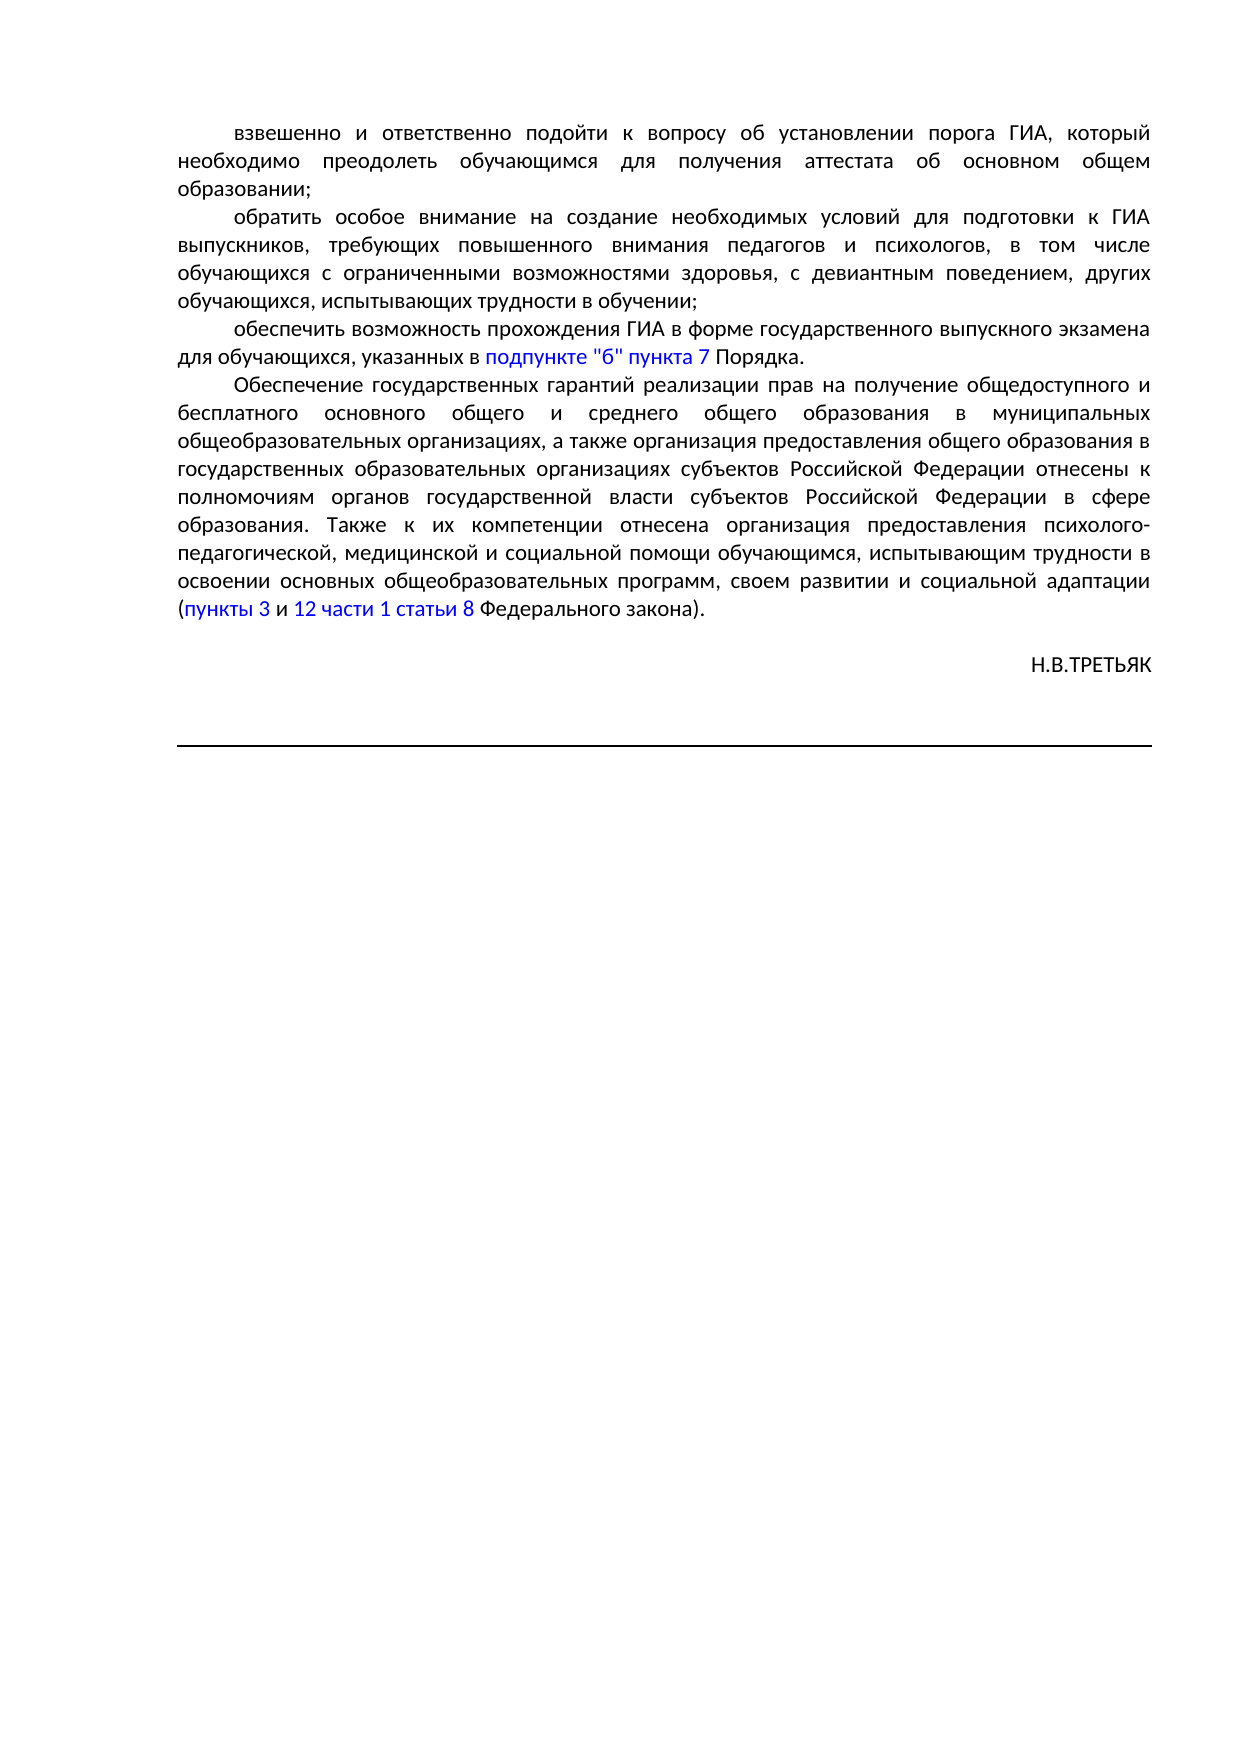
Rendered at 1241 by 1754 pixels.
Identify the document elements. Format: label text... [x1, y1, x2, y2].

text Н.В.ТРЕТЬЯК [177, 651, 1152, 678]
text Обеспечение государственных гарантий реализации прав на получение общедоступного и бесплатного основного общего и среднего общего образования в муниципальных общеобразовательных организациях, а также организация предоставления общего образования в государственных образовательных организациях субъектов Российской Федерации отнесены к полномочиям органов государственной власти субъектов Российской Федерации в сфере образования. Также к их компетенции отнесена организация предоставления психолого-педагогической, медицинской и социальной помощи обучающимся, испытывающим трудности в освоении основных общеобразовательных программ, своем развитии и социальной адаптации (пункты 3 и 12 части 1 статьи 8 Федерального закона). [177, 370, 1152, 622]
text взвешенно и ответственно подойти к вопросу об установлении порога ГИА, который необходимо преодолеть обучающимся для получения аттестата об основном общем образовании; [177, 118, 1152, 202]
text обеспечить возможность прохождения ГИА в форме государственного выпускного экзамена для обучающихся, указанных в подпункте "б" пункта 7 Порядка. [177, 314, 1152, 370]
text обратить особое внимание на создание необходимых условий для подготовки к ГИА выпускников, требующих повышенного внимания педагогов и психологов, в том числе обучающихся с ограниченными возможностями здоровья, с девиантным поведением, других обучающихся, испытывающих трудности в обучении; [177, 202, 1152, 314]
